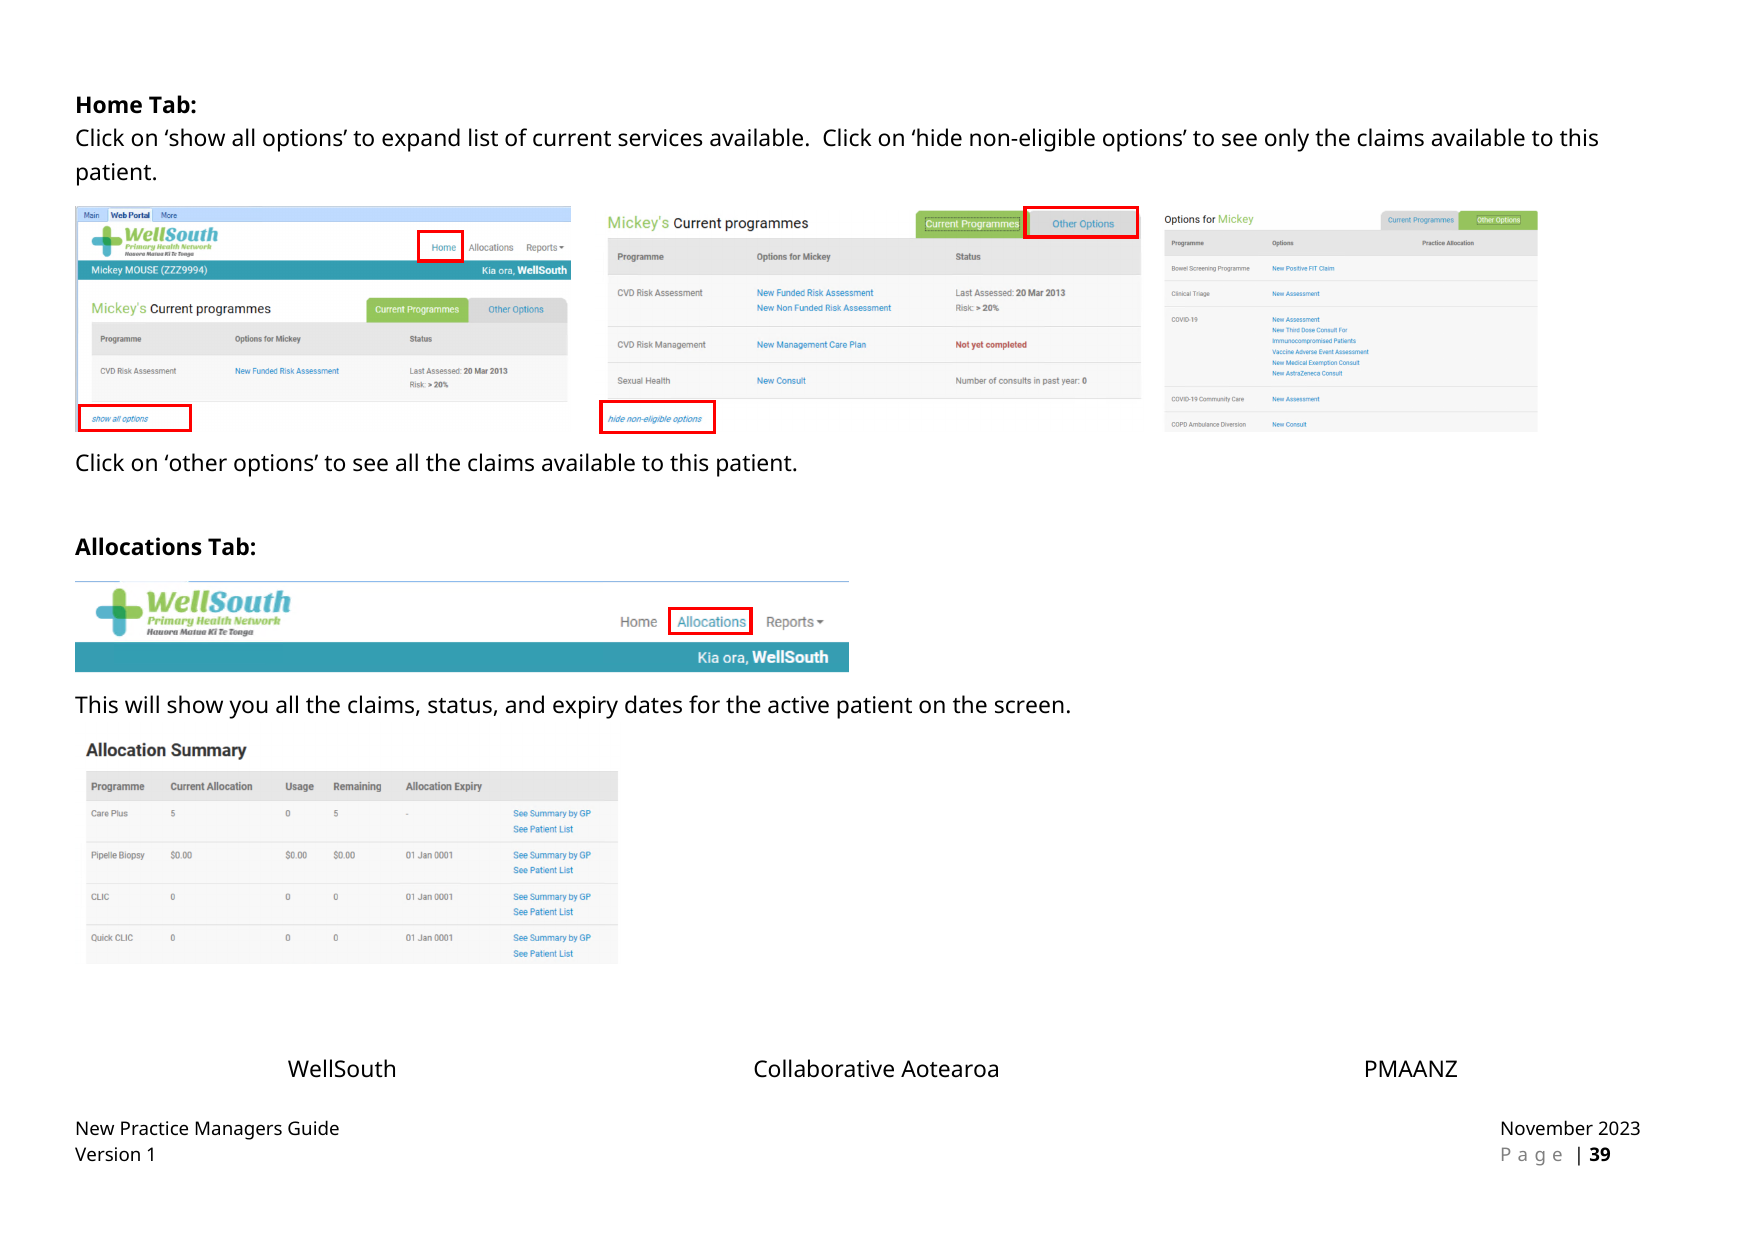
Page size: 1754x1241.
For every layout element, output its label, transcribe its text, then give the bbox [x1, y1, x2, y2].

picture [75, 206, 571, 432]
picture [1161, 210, 1538, 432]
picture [594, 210, 1144, 432]
picture [75, 722, 621, 964]
picture [81, 407, 189, 429]
picture [75, 581, 849, 675]
text Click on ‘show all options’ to expand list of current services available. Click on ‘hide non-eligible options’ to see only the claims available to this patient. [75, 122, 1679, 187]
text Allocations Tab: [75, 531, 1679, 562]
picture [603, 403, 713, 431]
text Click on ‘other options’ to see all the claims available to this patient. [75, 447, 1679, 478]
picture [1027, 210, 1136, 235]
text Home Tab: [75, 89, 1679, 120]
text This will show you all the claims, status, and expiry dates for the active patient on the screen. [75, 689, 1679, 720]
